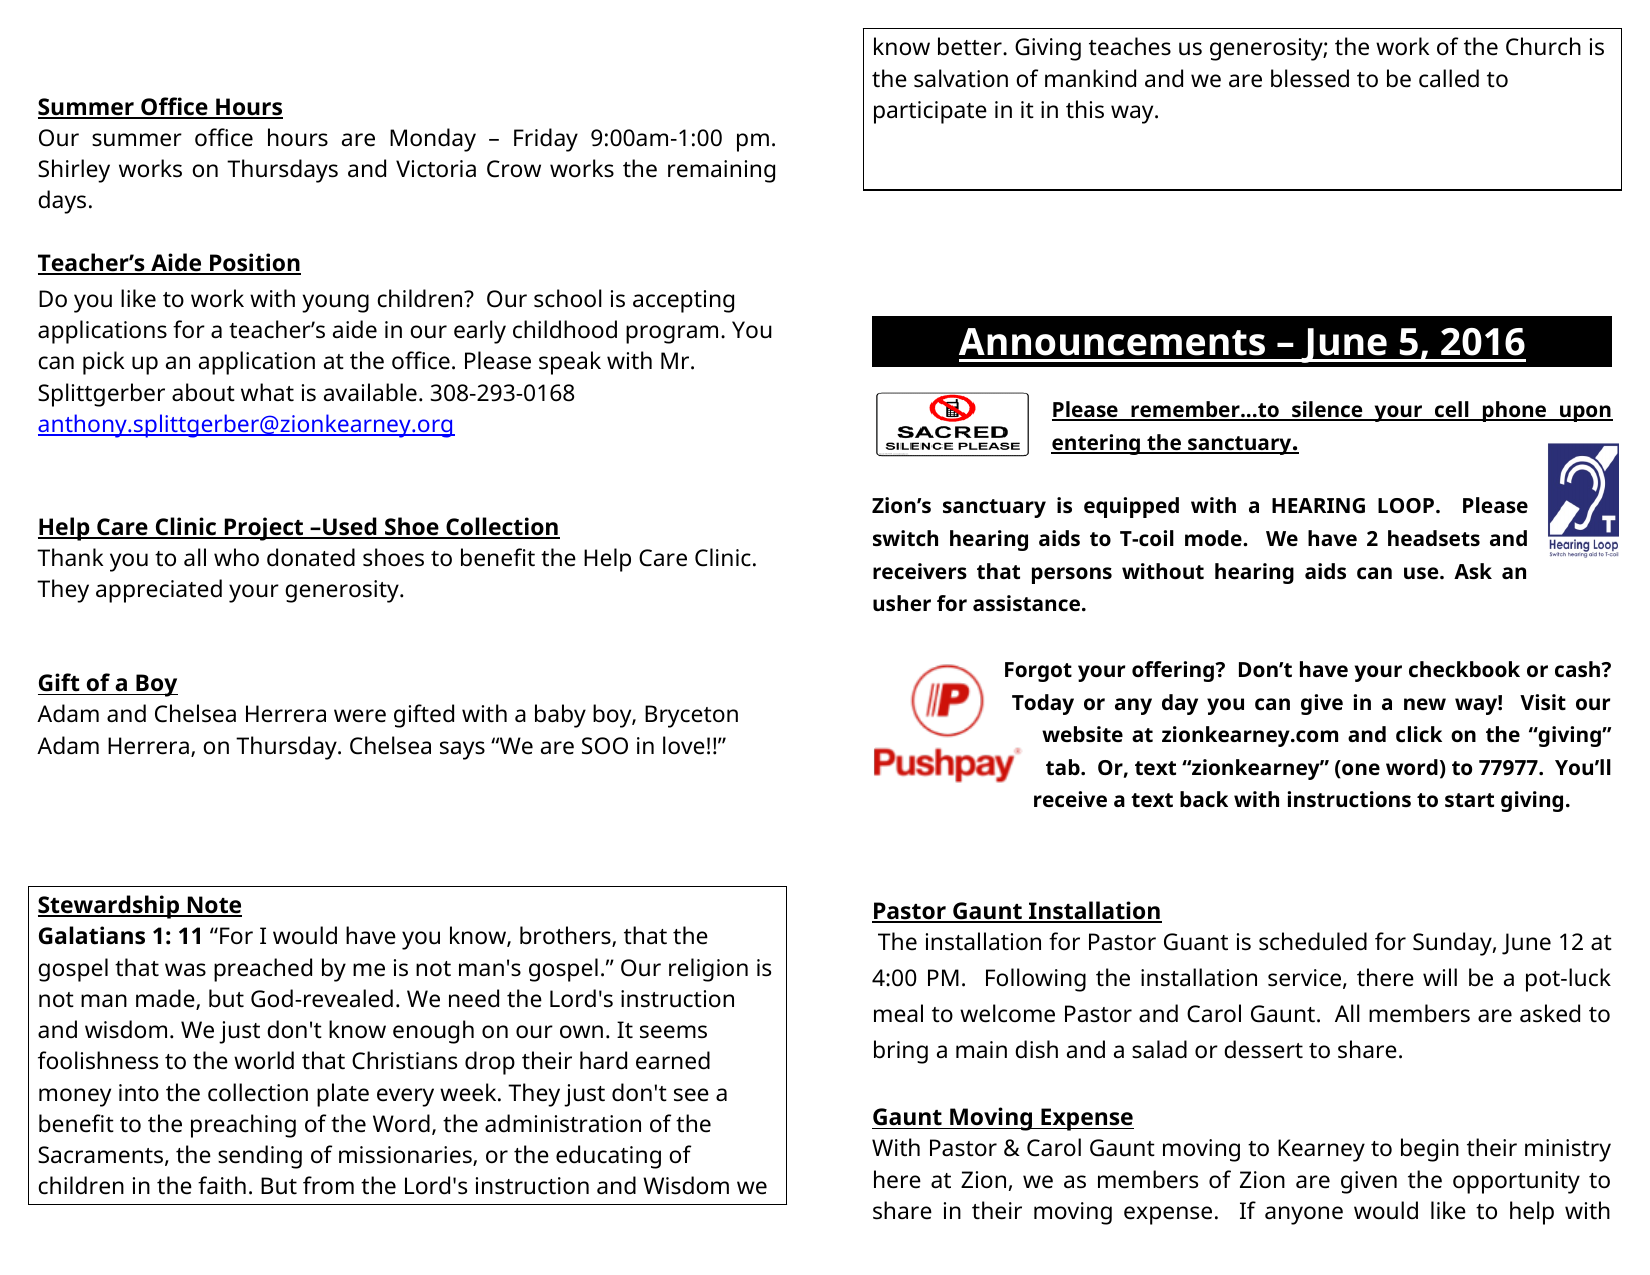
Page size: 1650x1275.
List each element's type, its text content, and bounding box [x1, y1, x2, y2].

picture [870, 656, 1026, 788]
text Gaunt Moving Expense [872, 1101, 1612, 1132]
text Pastor Gaunt Installation [872, 895, 1612, 926]
text Adam and Chelsea Herrera were gifted with a baby boy, Bryceton Adam Herrera, on Thursday. Chelsea says “We are SOO in love!!” [37, 698, 778, 761]
text Help Care Clinic Project –Used Shoe Collection [37, 511, 778, 542]
picture [870, 386, 1033, 459]
text Our summer office hours are Monday – Friday 9:00am-1:00 pm. Shirley works on Thursdays and Victoria Crow works the remaining days. [37, 122, 778, 216]
text Do you like to work with young children? Our school is accepting applications for a teacher’s aide in our early childhood program. You can pick up an application at the office. Please speak with Mr. Splittgerber about what is available. 308-293-0168 anthony.splittgerber@zionkearney.org [37, 283, 778, 439]
text Gift of a Boy [37, 667, 778, 698]
text Announcements – June 5, 2016 [872, 316, 1612, 367]
text The installation for Pastor Guant is scheduled for Sunday, June 12 at 4:00 PM. Following the installation service, there will be a pot-luck meal to welcome Pastor and Carol Gaunt. All members are asked to bring a main dish and a salad or dessert to share. [872, 926, 1612, 1065]
text Forgot your offering? Don’t have your checkbook or cash? Today or any day you can give in a new way! Visit our website at zionkearney.com and click on the “giving” tab. Or, text “zionkearney” (one word) to 77977. You’ll receive a text back with instructions to start giving. [872, 655, 1612, 814]
text Teacher’s Aide Position [37, 247, 778, 278]
picture [1546, 441, 1619, 557]
text Please remember...to silence your cell phone upon entering the sanctuary. [1033, 395, 1612, 458]
text Summer Office Hours [37, 91, 778, 122]
text Stewardship Note [29, 887, 786, 917]
text Zion’s sanctuary is equipped with a HEARING LOOP. Please switch hearing aids to T-coil mode. We have 2 headsets and receivers that persons without hearing aids can use. Ask an usher for assistance. [872, 492, 1612, 618]
text Thank you to all who donated shoes to benefit the Help Care Clinic. They appreciated your generosity. [37, 542, 778, 605]
